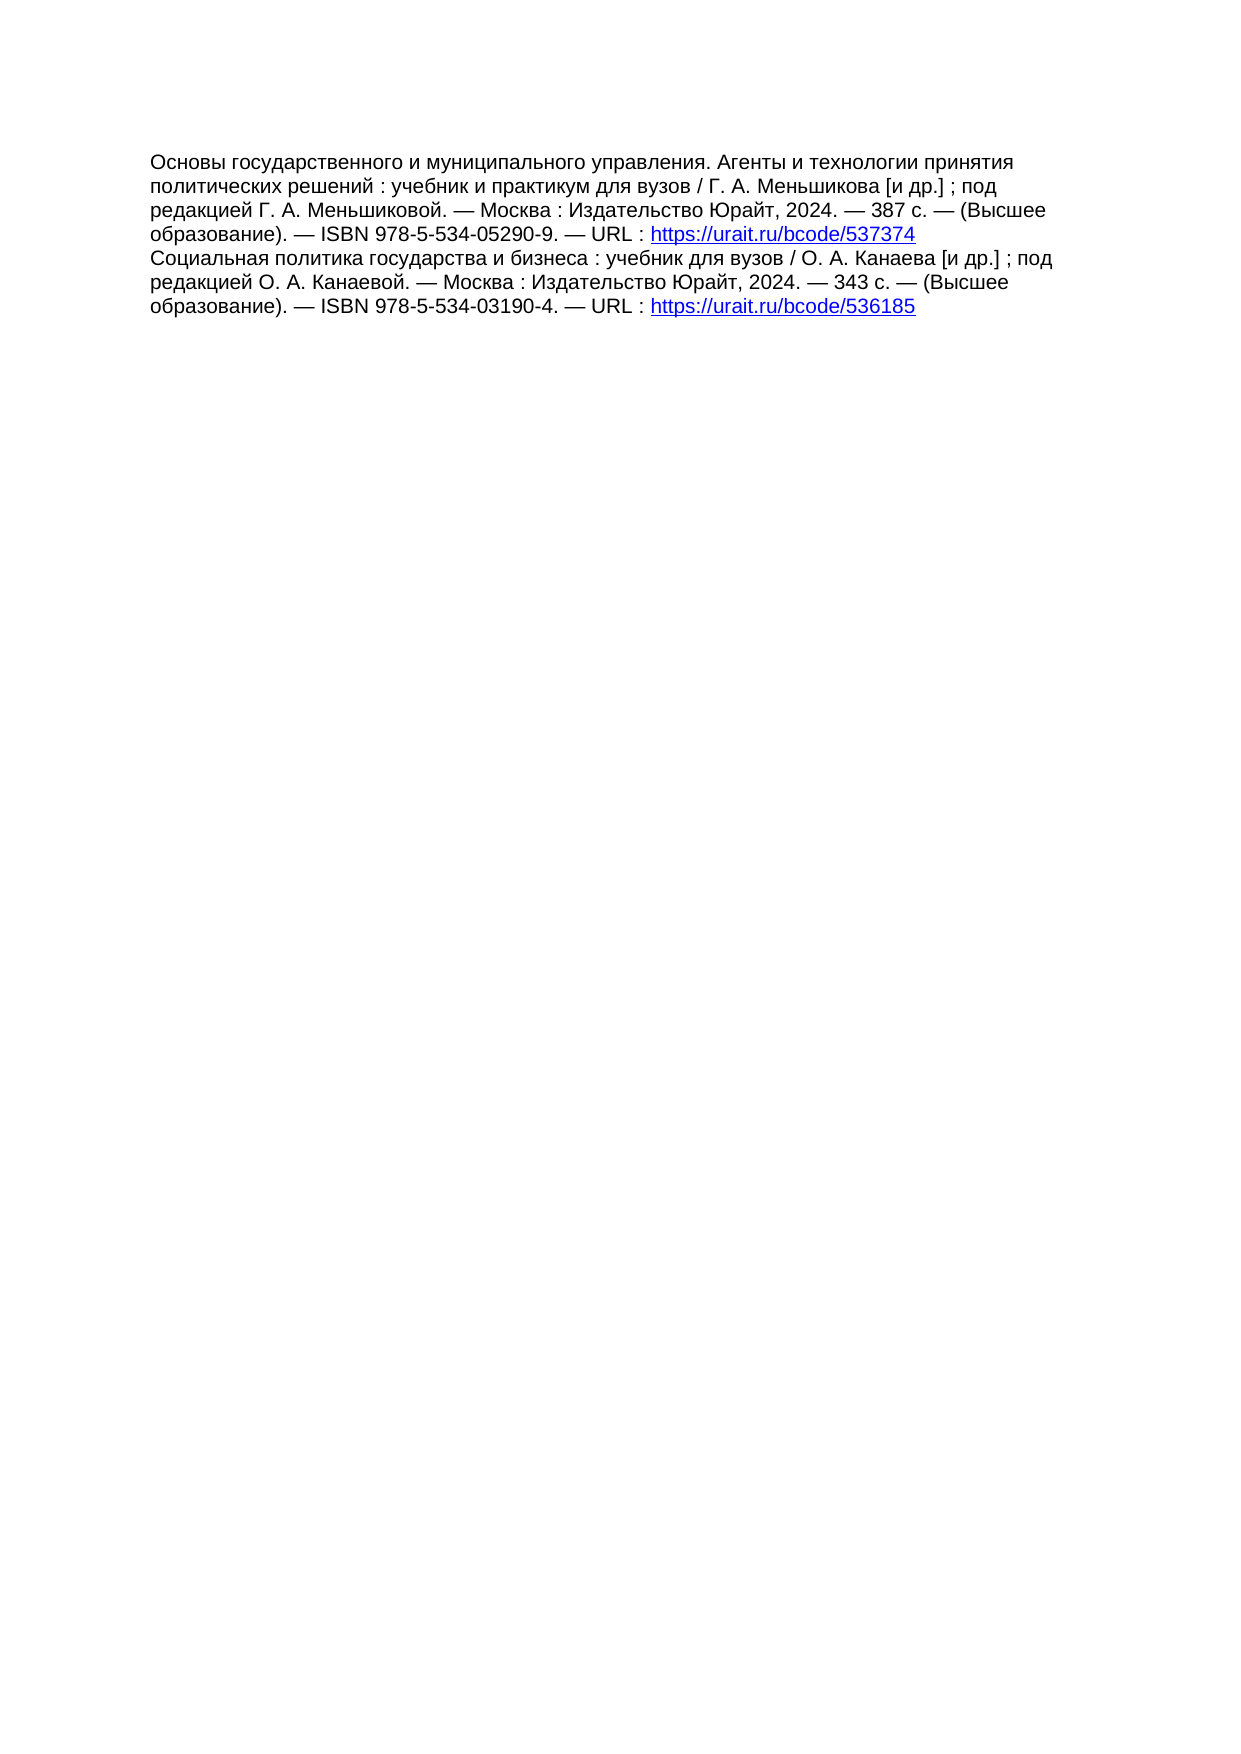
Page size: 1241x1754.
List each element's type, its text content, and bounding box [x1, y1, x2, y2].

text Основы государственного и муниципального управления. Агенты и технологии принятия политических решений : учебник и практикум для вузов / Г. А. Меньшикова [и др.] ; под редакцией Г. А. Меньшиковой. — Москва : Издательство Юрайт, 2024. — 387 с. — (Высшее образование). — ISBN 978-5-534-05290-9. — URL : https://urait.ru/bcode/537374 [150, 150, 1090, 246]
text Социальная политика государства и бизнеса : учебник для вузов / О. А. Канаева [и др.] ; под редакцией О. А. Канаевой. — Москва : Издательство Юрайт, 2024. — 343 с. — (Высшее образование). — ISBN 978-5-534-03190-4. — URL : https://urait.ru/bcode/536185 [150, 246, 1090, 318]
